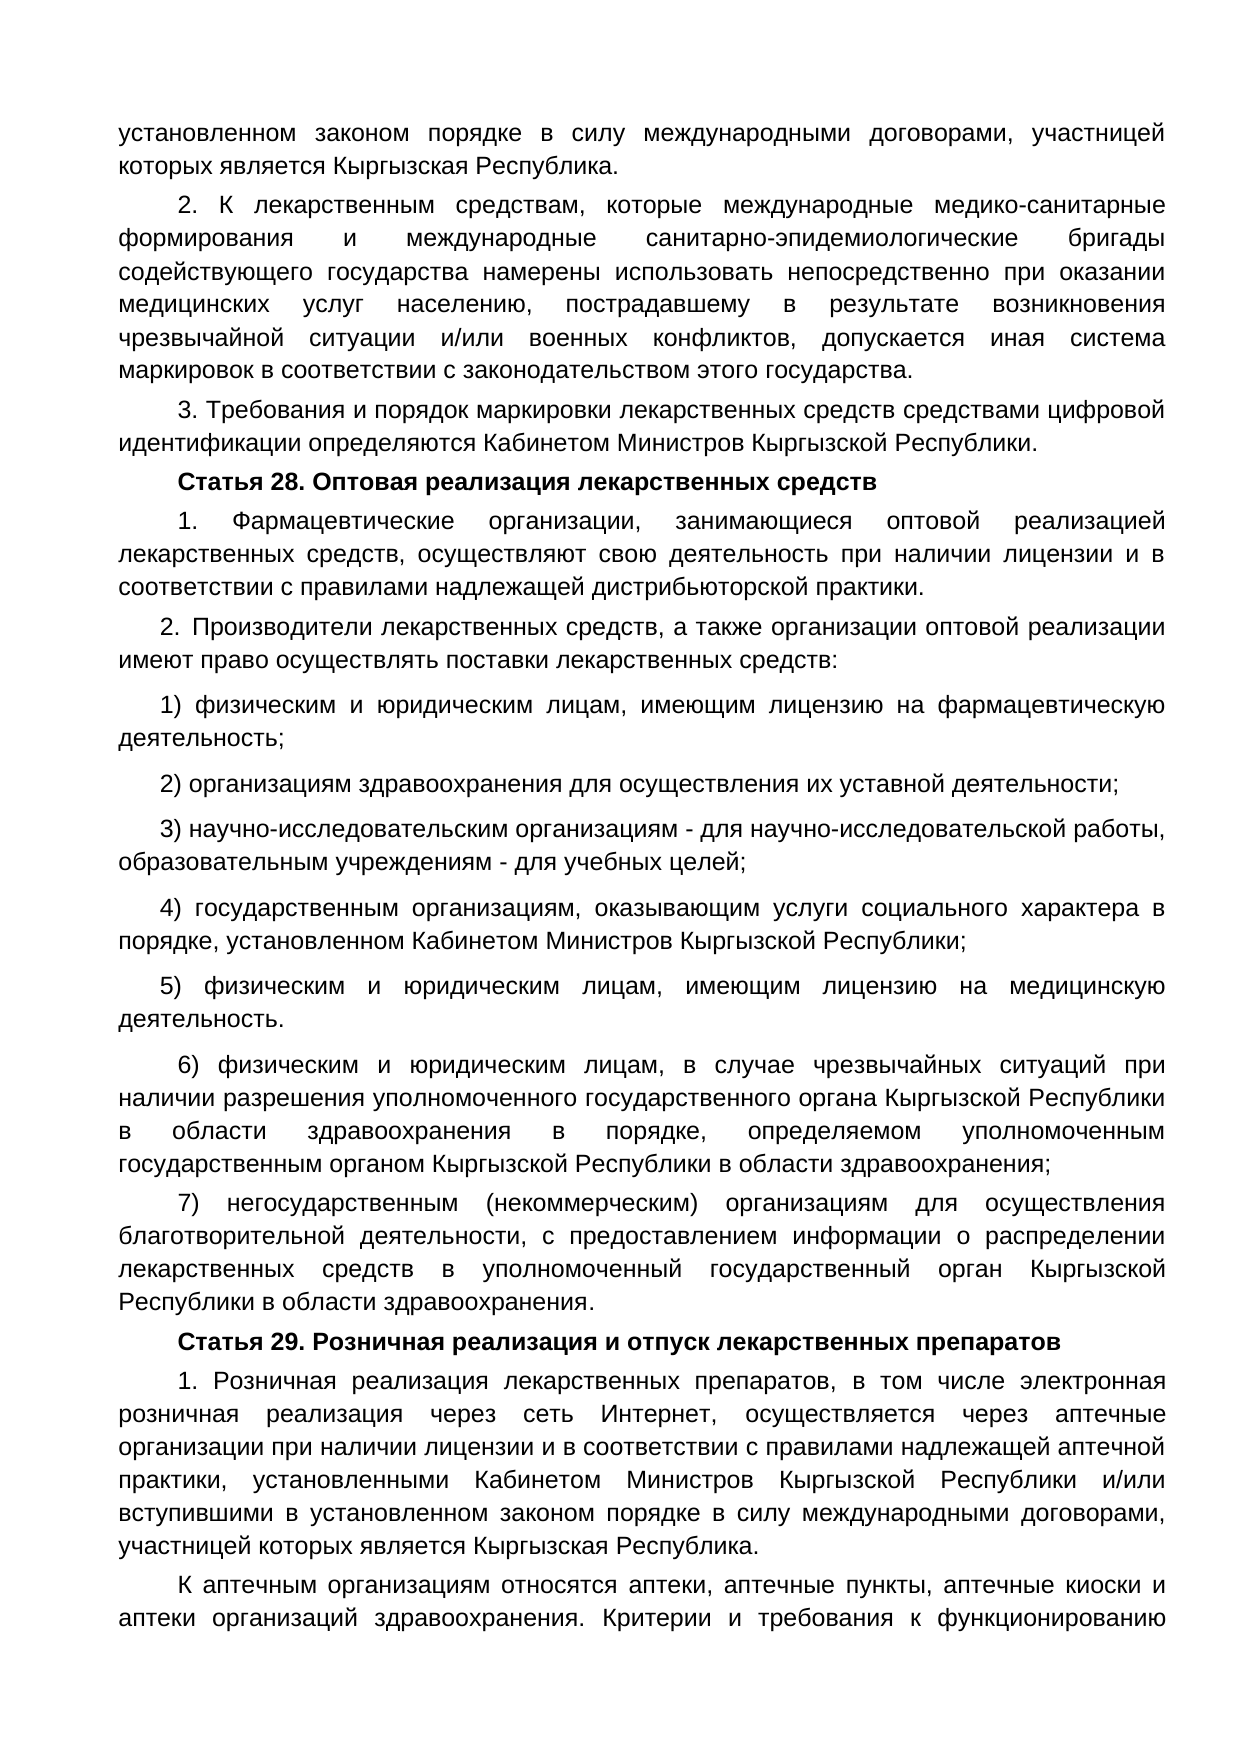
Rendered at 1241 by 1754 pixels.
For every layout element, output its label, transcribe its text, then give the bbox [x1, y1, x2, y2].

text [118, 118, 1167, 180]
subtitle Статья 29. Розничная реализация и отпуск лекарственных препаратов [118, 1327, 1167, 1355]
subtitle Статья 28. Оптовая реализация лекарственных средств [118, 467, 1167, 496]
text 7) негосударственным (некоммерческим) организациям для осуществления благотворительной деятельности, с предоставлением информации о распределении лекарственных средств в уполномоченный государственный орган Кыргызской Республики в области здравоохранения. [118, 1188, 1167, 1221]
text 3. Требования и порядок маркировки лекарственных средств средствами цифровой идентификации определяются Кабинетом Министров Кыргызской Республики. [118, 395, 1167, 457]
text 1. Фармацевтические организации, занимающиеся оптовой реализацией лекарственных средств, осуществляют свою деятельность при наличии лицензии и в соответствии с правилами надлежащей дистрибьюторской практики. [118, 506, 1167, 601]
text 3) научно-исследовательским организациям - для научно-исследовательской работы, образовательным учреждениям - для учебных целей; [118, 814, 1167, 876]
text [118, 1570, 1167, 1632]
text 1) физическим и юридическим лицам, имеющим лицензию на фармацевтическую деятельность; [118, 690, 1167, 752]
text 2) организациям здравоохранения для осуществления их уставной деятельности; [118, 769, 1167, 797]
text 5) физическим и юридическим лицам, имеющим лицензию на медицинскую деятельность. [118, 971, 1167, 1033]
text 2. Производители лекарственных средств, а также организации оптовой реализации имеют право осуществлять поставки лекарственных средств: [118, 612, 1167, 673]
text 6) физическим и юридическим лицам, в случае чрезвычайных ситуаций при наличии разрешения уполномоченного государственного органа Кыргызской Республики в области здравоохранения в порядке, определяемом уполномоченным государственным органом Кыргызской Республики в области здравоохранения; [118, 1050, 1167, 1178]
text 1. Розничная реализация лекарственных препаратов, в том числе электронная розничная реализация через сеть Интернет, осуществляется через аптечные организации при наличии лицензии и в соответствии с правилами надлежащей аптечной практики, установленными Кабинетом Министров Кыргызской Республики и/или вступившими в установленном законом порядке в силу международными договорами, участницей которых является Кыргызская Республика. [118, 1366, 1167, 1560]
text 4) государственным организациям, оказывающим услуги социального характера в порядке, установленном Кабинетом Министров Кыргызской Республики; [118, 893, 1167, 954]
text 7) негосударственным (некоммерческим) организациям для осуществления благотворительной деятельности, с предоставлением информации о распределении лекарственных средств в уполномоченный государственный орган Кыргызской Республики в области здравоохранения. [118, 1250, 1167, 1316]
text 2. К лекарственным средствам, которые международные медико-санитарные формирования и международные санитарно-эпидемиологические бригады содействующего государства намерены использовать непосредственно при оказании медицинских услуг населению, пострадавшему в результате возникновения чрезвычайной ситуации и/или военных конфликтов, допускается иная система маркировок в соответствии с законодательством этого государства. [118, 190, 1167, 384]
